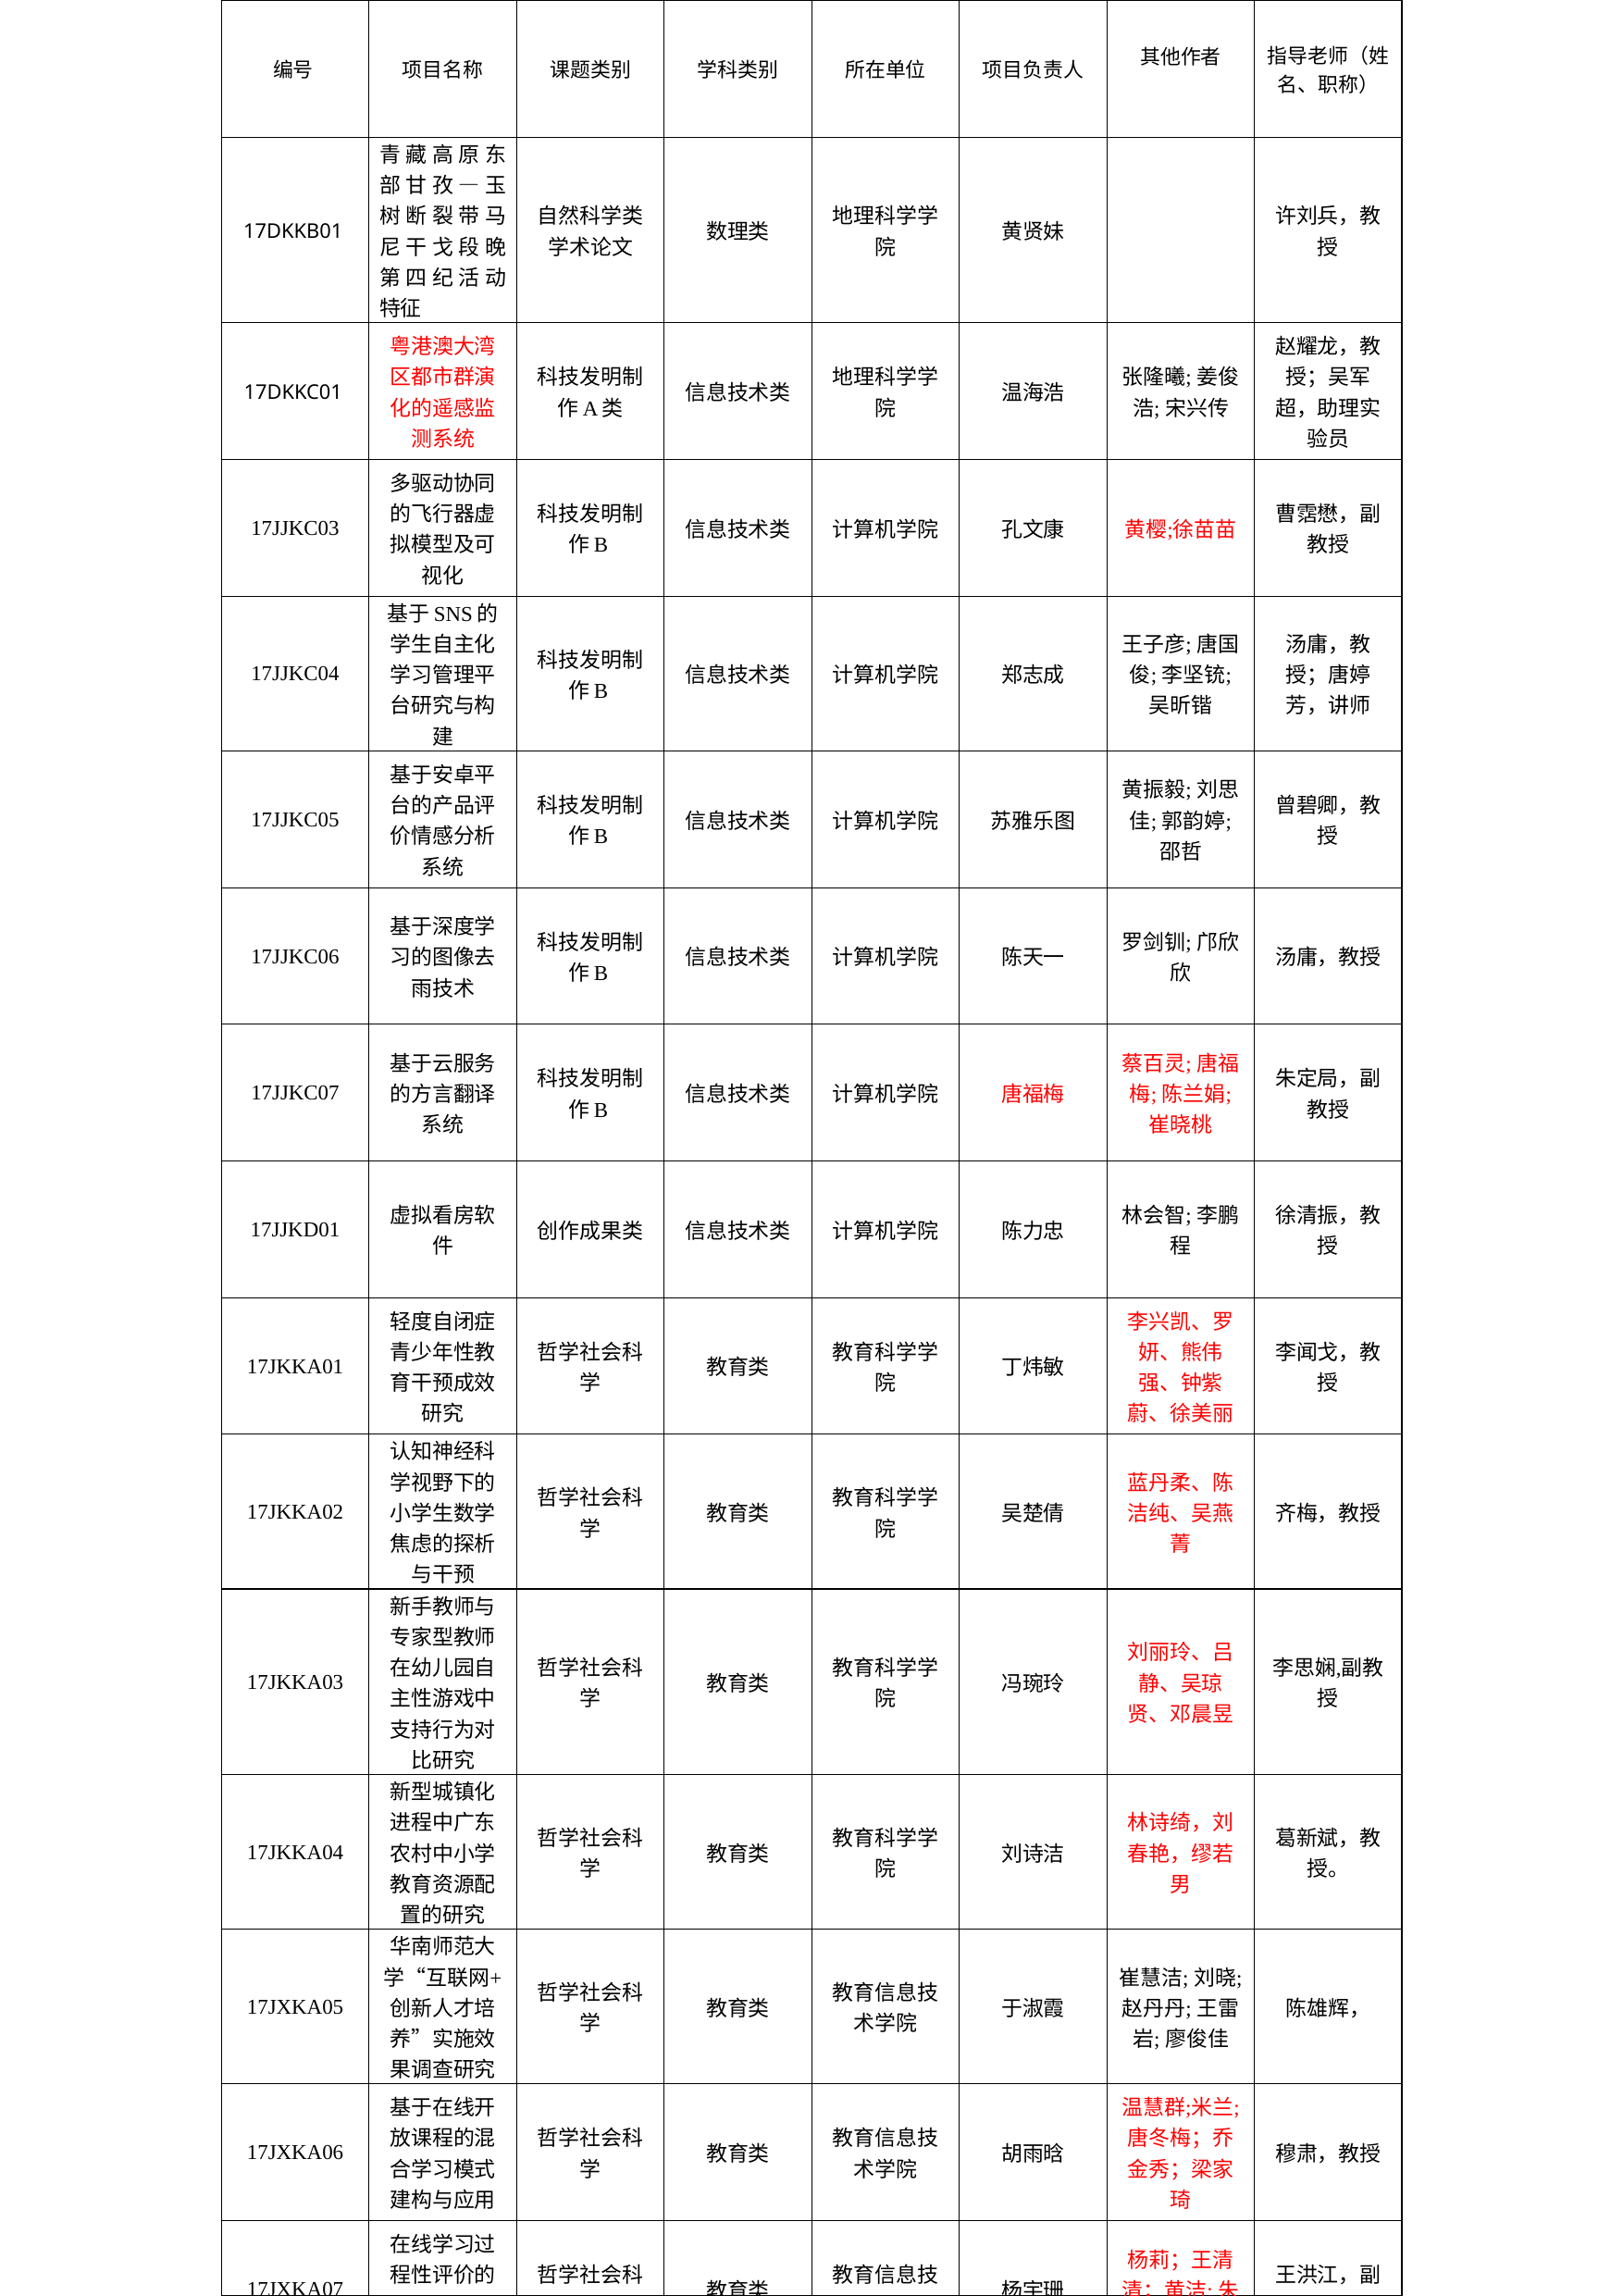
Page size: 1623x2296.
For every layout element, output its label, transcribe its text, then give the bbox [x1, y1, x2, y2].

table_cell 朱定局，副教授 [1255, 1024, 1401, 1160]
table_cell 计算机学院 [812, 460, 959, 595]
table_cell 黄樱;徐苗苗 [1108, 460, 1254, 595]
table_cell 温慧群;米兰;唐冬梅；乔金秀；梁家琦 [1108, 2084, 1254, 2220]
table_cell 基于深度学习的图像去雨技术 [369, 888, 516, 1024]
table_cell 黄贤妹 [960, 138, 1107, 322]
table_cell 冯琬玲 [960, 1590, 1107, 1774]
table_cell 计算机学院 [812, 1024, 959, 1160]
table_cell 苏雅乐图 [960, 751, 1107, 887]
table_cell 哲学社会科学类社会调查报告和学术论文 [517, 2221, 663, 2295]
table_cell 曹霑懋，副教授 [1255, 460, 1401, 595]
table_cell 穆肃，教授 [1255, 2084, 1401, 2220]
table_cell 17DKKB01 [222, 138, 368, 322]
table_cell 计算机学院 [812, 597, 959, 751]
table_cell 教育类 [664, 1434, 812, 1588]
table_cell 郑志成 [960, 597, 1107, 751]
table_cell 青藏高原东部甘孜—玉树断裂带马尼干戈段晚第四纪活动特征 [369, 138, 516, 322]
table_cell 孔文康 [960, 460, 1107, 595]
table_cell [1108, 138, 1254, 322]
table_cell 赵耀龙，教授；吴军超，助理实验员 [1255, 323, 1401, 459]
table_cell 教育类 [664, 2084, 812, 2220]
table_cell 信息技术类 [664, 751, 812, 887]
table_cell 蔡百灵; 唐福梅; 陈兰娟; 崔晓桃 [1108, 1024, 1254, 1160]
table_cell 计算机学院 [812, 751, 959, 887]
table_cell 陈雄辉， [1255, 1930, 1401, 2083]
table_cell 科技发明制作A类 [517, 323, 663, 459]
table_header 其他作者 [1108, 1, 1254, 137]
table_cell 教育科学学院 [812, 1590, 959, 1774]
table_cell 张隆曦; 姜俊浩; 宋兴传 [1108, 323, 1254, 459]
table_cell 吴楚倩 [960, 1434, 1107, 1588]
table_cell 哲学社会科学类社会调查报告和学术论文 [517, 1930, 663, 2083]
table_cell 17JJKD01 [222, 1161, 368, 1297]
table_cell 李闻戈，教授 [1255, 1298, 1401, 1433]
table_cell 在线学习过程性评价的数据可视化研究 [369, 2221, 516, 2295]
table_cell 17DKKC01 [222, 323, 368, 459]
table_cell 哲学社会科学类社会调查报告和学术论文 [517, 1298, 663, 1433]
table_cell 教育类 [664, 2221, 812, 2295]
table_header 所在单位 [812, 1, 959, 137]
table_cell 唐福梅 [960, 1024, 1107, 1160]
table_cell 科技发明制作B类 [517, 751, 663, 887]
table_cell 粤港澳大湾区都市群演化的遥感监测系统 [369, 323, 516, 459]
table_cell 科技发明制作B类 [517, 597, 663, 751]
table_cell 17JXKA05 [222, 1930, 368, 2083]
table_cell 信息技术类 [664, 323, 812, 459]
table_cell 虚拟看房软件 [369, 1161, 516, 1297]
table_cell 17JKKA01 [222, 1298, 368, 1433]
table_cell 于淑霞 [960, 1930, 1107, 2083]
table_cell 林会智; 李鹏程 [1108, 1161, 1254, 1297]
table_cell 认知神经科学视野下的小学生数学焦虑的探析与干预 [369, 1434, 516, 1588]
table_cell 科技发明制作B类 [517, 888, 663, 1024]
table_header 指导老师（姓名、职称） [1255, 1, 1401, 137]
table_cell 崔慧洁; 刘晓; 赵丹丹; 王雷岩; 廖俊佳 [1108, 1930, 1254, 2083]
table_cell 17JJKC07 [222, 1024, 368, 1160]
table_cell 数理类 [664, 138, 812, 322]
table_cell 教育信息技术学院 [812, 1930, 959, 2083]
table_cell 陈力忠 [960, 1161, 1107, 1297]
table_cell 王子彦; 唐国俊; 李坚铳; 吴昕锴 [1108, 597, 1254, 751]
table_cell 基于SNS的学生自主化学习管理平台研究与构建 [369, 597, 516, 751]
table_cell 曾碧卿，教授 [1255, 751, 1401, 887]
table_cell 教育类 [664, 1298, 812, 1433]
table_cell 华南师范大学“互联网+创新人才培养”实施效果调查研究 [369, 1930, 516, 2083]
table_cell 黄振毅; 刘思佳; 郭韵婷; 邵哲 [1108, 751, 1254, 887]
table_cell 17JJKC04 [222, 597, 368, 751]
table_cell 刘丽玲、吕静、吴琼贤、邓晨昱 [1108, 1590, 1254, 1774]
table_cell 教育科学学院 [812, 1298, 959, 1433]
table_cell 胡雨晗 [960, 2084, 1107, 2220]
table_cell 地理科学学院 [812, 323, 959, 459]
table_cell 林诗绮，刘春艳，缪若男 [1108, 1775, 1254, 1929]
table_cell 丁炜敏 [960, 1298, 1107, 1433]
table_cell 教育信息技术学院 [812, 2221, 959, 2295]
table_cell 计算机学院 [812, 1161, 959, 1297]
table_cell 王洪江，副研究员 [1255, 2221, 1401, 2295]
table_cell 杨宇珊 [960, 2221, 1107, 2295]
table_header 课题类别 [517, 1, 663, 137]
table_header 项目负责人 [960, 1, 1107, 137]
table_cell 教育信息技术学院 [812, 2084, 959, 2220]
table_cell 计算机学院 [812, 888, 959, 1024]
table_cell 17JKKA02 [222, 1434, 368, 1588]
table_cell 陈天一 [960, 888, 1107, 1024]
table_cell 汤庸，教授；唐婷芳，讲师 [1255, 597, 1401, 751]
table_cell 葛新斌，教授。 [1255, 1775, 1401, 1929]
table_cell 信息技术类 [664, 1161, 812, 1297]
table_cell 基于安卓平台的产品评价情感分析系统 [369, 751, 516, 887]
table_cell 17JKKA03 [222, 1590, 368, 1774]
table_cell 信息技术类 [664, 888, 812, 1024]
table_cell 哲学社会科学类社会调查报告和学术论文 [517, 1590, 663, 1774]
table_cell 科技发明制作B类 [517, 460, 663, 595]
table_cell 17JXKA06 [222, 2084, 368, 2220]
table_cell 许刘兵，教授 [1255, 138, 1401, 322]
table_cell 齐梅，教授 [1255, 1434, 1401, 1588]
table_cell 17JJKC03 [222, 460, 368, 595]
table_cell 教育科学学院 [812, 1775, 959, 1929]
table_cell 李思娴,副教授 [1255, 1590, 1401, 1774]
table_cell 信息技术类 [664, 460, 812, 595]
table_cell 基于在线开放课程的混合学习模式建构与应用 [369, 2084, 516, 2220]
table_cell 教育科学学院 [812, 1434, 959, 1588]
table_cell 多驱动协同的飞行器虚拟模型及可视化 [369, 460, 516, 595]
table_cell 新手教师与专家型教师在幼儿园自主性游戏中支持行为对比研究 [369, 1590, 516, 1774]
table_cell 17JKKA04 [222, 1775, 368, 1929]
table_cell 温海浩 [960, 323, 1107, 459]
table_cell 教育类 [664, 1930, 812, 2083]
table_cell 杨莉；王清清；黄洁; 朱婷; [1108, 2221, 1254, 2295]
table_cell 科技发明制作B类 [517, 1024, 663, 1160]
table_cell 蓝丹柔、陈洁纯、吴燕菁 [1108, 1434, 1254, 1588]
table_cell 自然科学类学术论文 [517, 138, 663, 322]
table_cell 哲学社会科学类社会调查报告和学术论文 [517, 1775, 663, 1929]
table_cell 信息技术类 [664, 1024, 812, 1160]
table_cell 汤庸，教授 [1255, 888, 1401, 1024]
table_cell 刘诗洁 [960, 1775, 1107, 1929]
table_cell 创作成果类 [517, 1161, 663, 1297]
table_header 编号 [222, 1, 368, 137]
table_cell 17JXKA07 [222, 2221, 368, 2295]
table_header 项目名称 [369, 1, 516, 137]
table_cell 徐清振，教授 [1255, 1161, 1401, 1297]
table_cell 轻度自闭症青少年性教育干预成效研究 [369, 1298, 516, 1433]
table_cell 基于云服务的方言翻译系统 [369, 1024, 516, 1160]
table_cell 哲学社会科学类社会调查报告和学术论文 [517, 1434, 663, 1588]
table_cell 教育类 [664, 1590, 812, 1774]
table_cell 李兴凯、罗妍、熊伟强、钟紫蔚、徐美丽 [1108, 1298, 1254, 1433]
table_header 学科类别 [664, 1, 812, 137]
table_cell 教育类 [664, 1775, 812, 1929]
table_cell 17JJKC06 [222, 888, 368, 1024]
table_cell 17JJKC05 [222, 751, 368, 887]
table_cell 新型城镇化进程中广东农村中小学教育资源配置的研究 [369, 1775, 516, 1929]
table_cell 哲学社会科学类社会调查报告和学术论文 [517, 2084, 663, 2220]
table_cell 罗剑钏; 邝欣欣 [1108, 888, 1254, 1024]
table_cell 地理科学学院 [812, 138, 959, 322]
table_cell 信息技术类 [664, 597, 812, 751]
